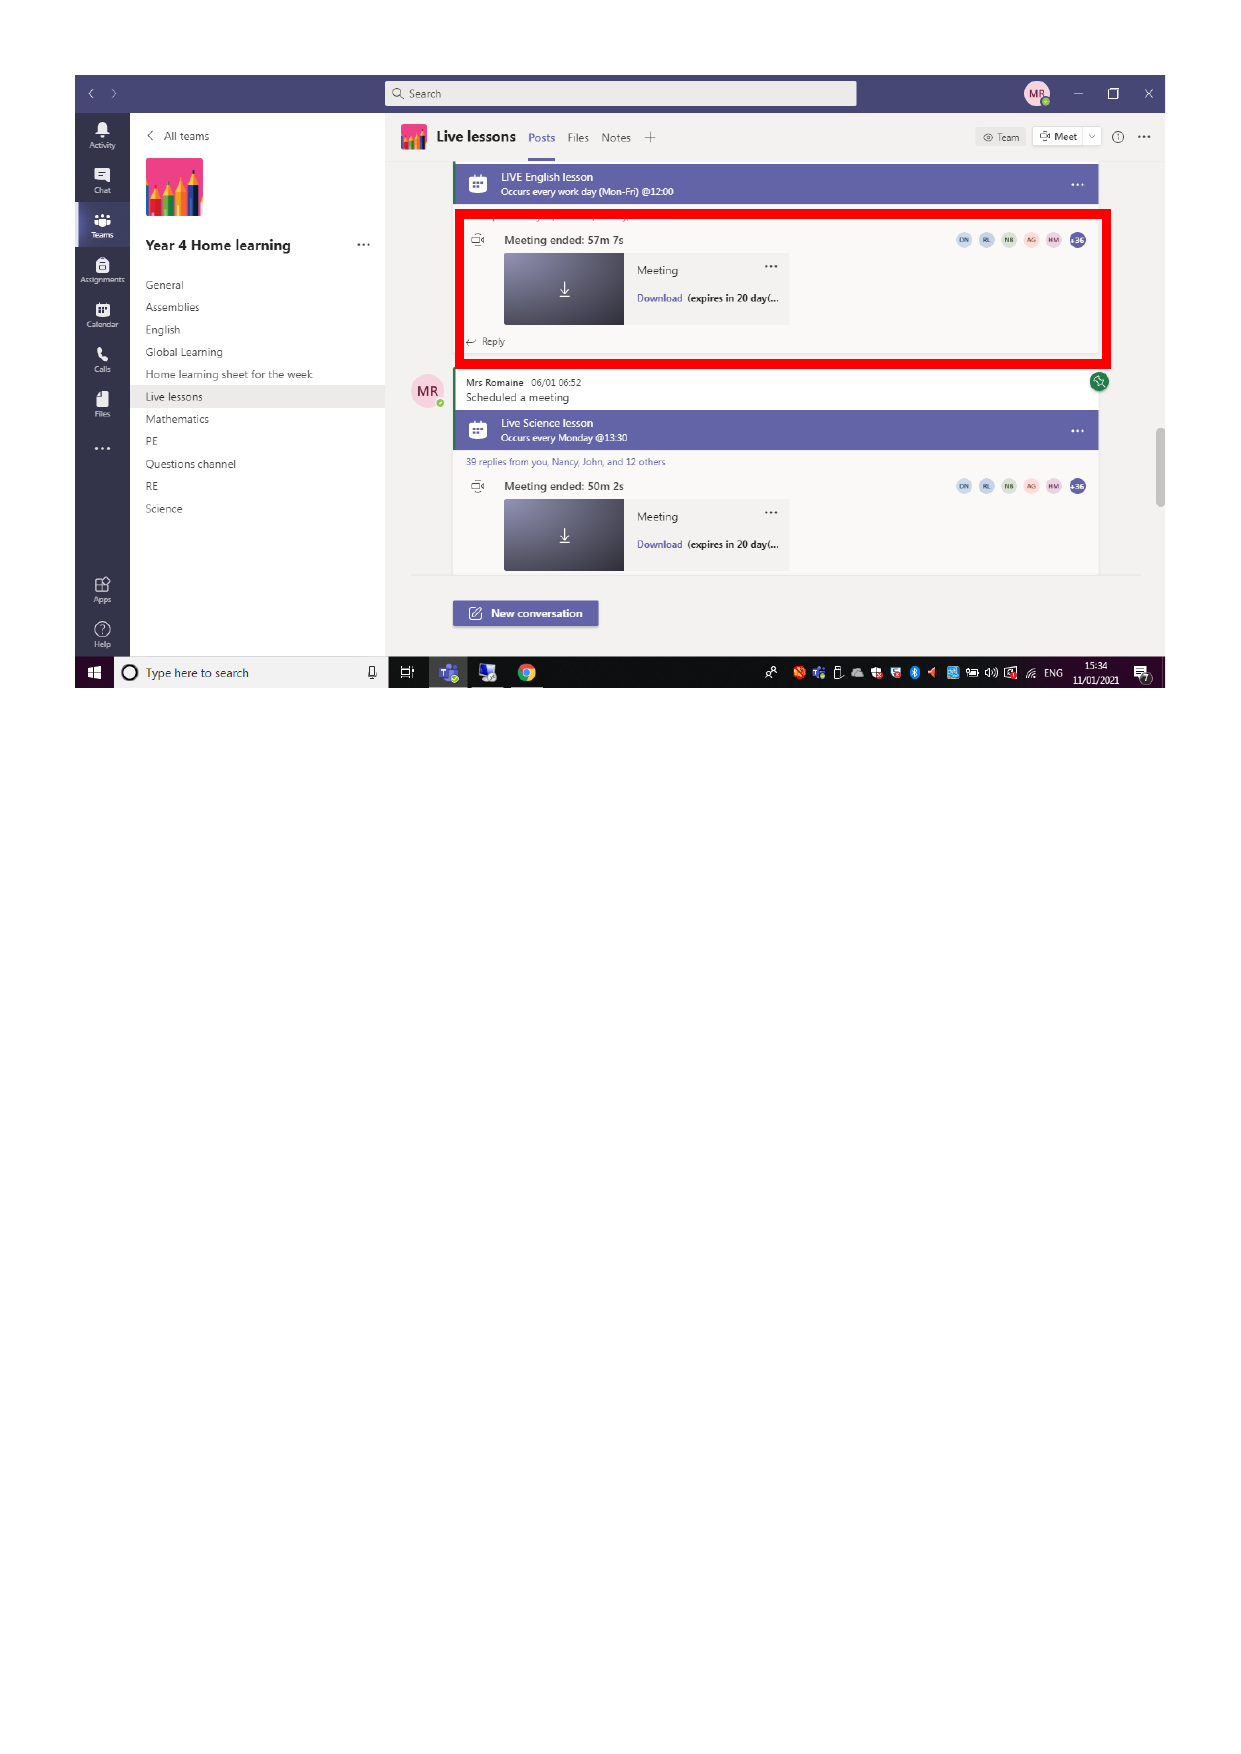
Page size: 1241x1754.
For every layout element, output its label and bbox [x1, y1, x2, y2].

picture [75, 75, 1166, 688]
